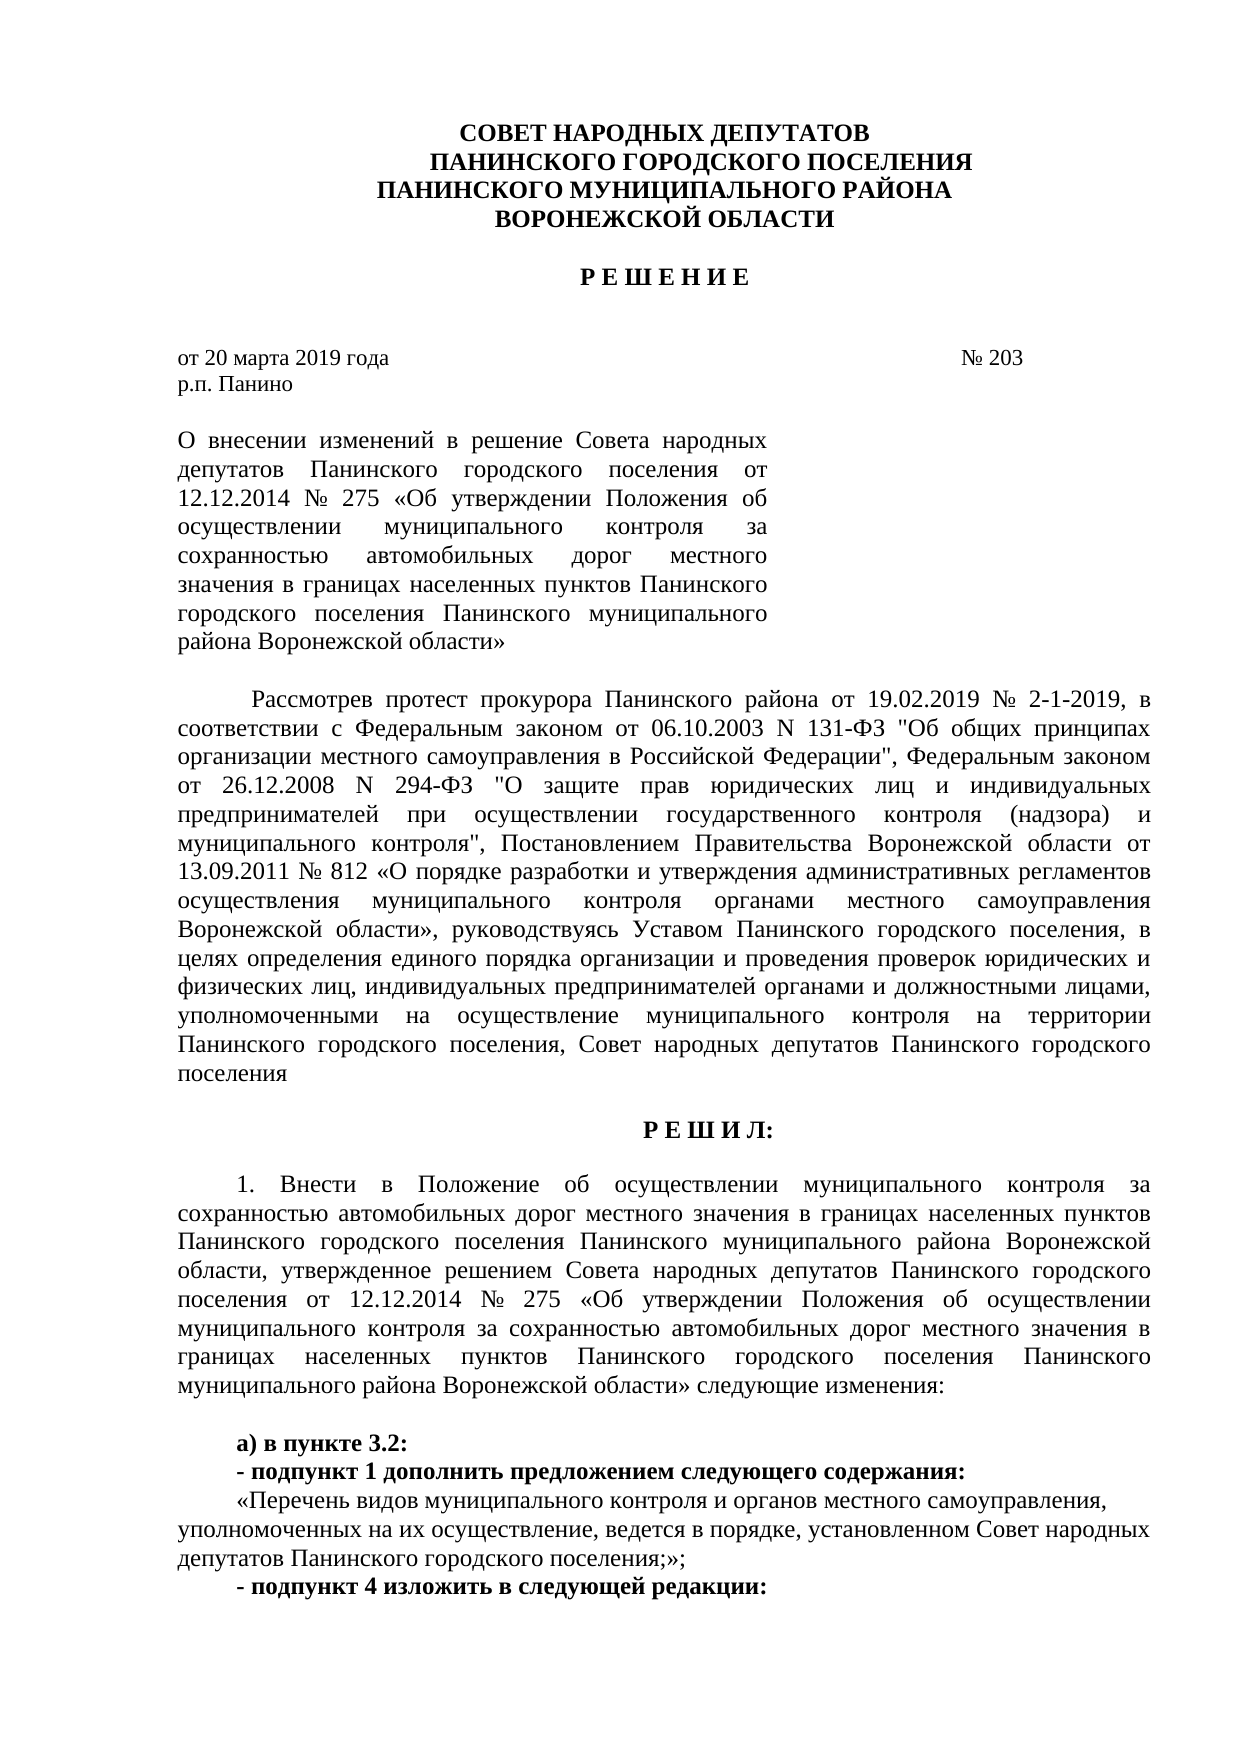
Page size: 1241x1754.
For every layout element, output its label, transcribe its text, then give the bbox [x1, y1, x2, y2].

text р.п. Панино [177, 370, 1152, 396]
text а) в пункте 3.2: [177, 1428, 1152, 1456]
text Р Е Ш И Л: [177, 1115, 1152, 1144]
text - подпункт 1 дополнить предложением следующего содержания: [177, 1456, 1152, 1485]
text О внесении изменений в решение Совета народных депутатов Панинского городского поселения от 12.12.2014 № 275 «Об утверждении Положения об осуществлении муниципального контроля за сохранностью автомобильных дорог местного значения в границах населенных пунктов Панинского городского поселения Панинского муниципального района Воронежской области» [177, 425, 768, 655]
text - подпункт 4 изложить в следующей редакции: [177, 1571, 1152, 1600]
subtitle Р Е Ш Е Н И Е [177, 262, 1152, 291]
text 1. Внести в Положение об осуществлении муниципального контроля за сохранностью автомобильных дорог местного значения в границах населенных пунктов Панинского городского поселения Панинского муниципального района Воронежской области, утвержденное решением Совета народных депутатов Панинского городского поселения от 12.12.2014 № 275 «Об утверждении Положения об осуществлении муниципального контроля за сохранностью автомобильных дорог местного значения в границах населенных пунктов Панинского городского поселения Панинского муниципального района Воронежской области» следующие изменения: [177, 1169, 1152, 1399]
text от 20 марта 2019 года № 203 [177, 344, 1152, 370]
text ВОРОНЕЖСКОЙ ОБЛАСТИ [177, 204, 1152, 233]
text «Перечень видов муниципального контроля и органов местного самоуправления, уполномоченных на их осуществление, ведется в порядке, установленном Совет народных депутатов Панинского городского поселения;»; [177, 1485, 1152, 1571]
text Рассмотрев протест прокурора Панинского района от 19.02.2019 № 2-1-2019, в соответствии с Федеральным законом от 06.10.2003 N 131-ФЗ "Об общих принципах организации местного самоуправления в Российской Федерации", Федеральным законом от 26.12.2008 N 294-ФЗ "О защите прав юридических лиц и индивидуальных предпринимателей при осуществлении государственного контроля (надзора) и муниципального контроля", Постановлением Правительства Воронежской области от 13.09.2011 № 812 «О порядке разработки и утверждения административных регламентов осуществления муниципального контроля органами местного самоуправления Воронежской области», руководствуясь Уставом Панинского городского поселения, в целях определения единого порядка организации и проведения проверок юридических и физических лиц, индивидуальных предпринимателей органами и должностными лицами, уполномоченными на осуществление муниципального контроля на территории Панинского городского поселения, Совет народных депутатов Панинского городского поселения [177, 684, 1152, 1086]
text СОВЕТ НАРОДНЫХ ДЕПУТАТОВ [177, 118, 1152, 147]
text ПАНИНСКОГО МУНИЦИПАЛЬНОГО РАЙОНА [177, 176, 1152, 204]
text ПАНИНСКОГО ГОРОДСКОГО ПОСЕЛЕНИЯ [177, 147, 1152, 176]
